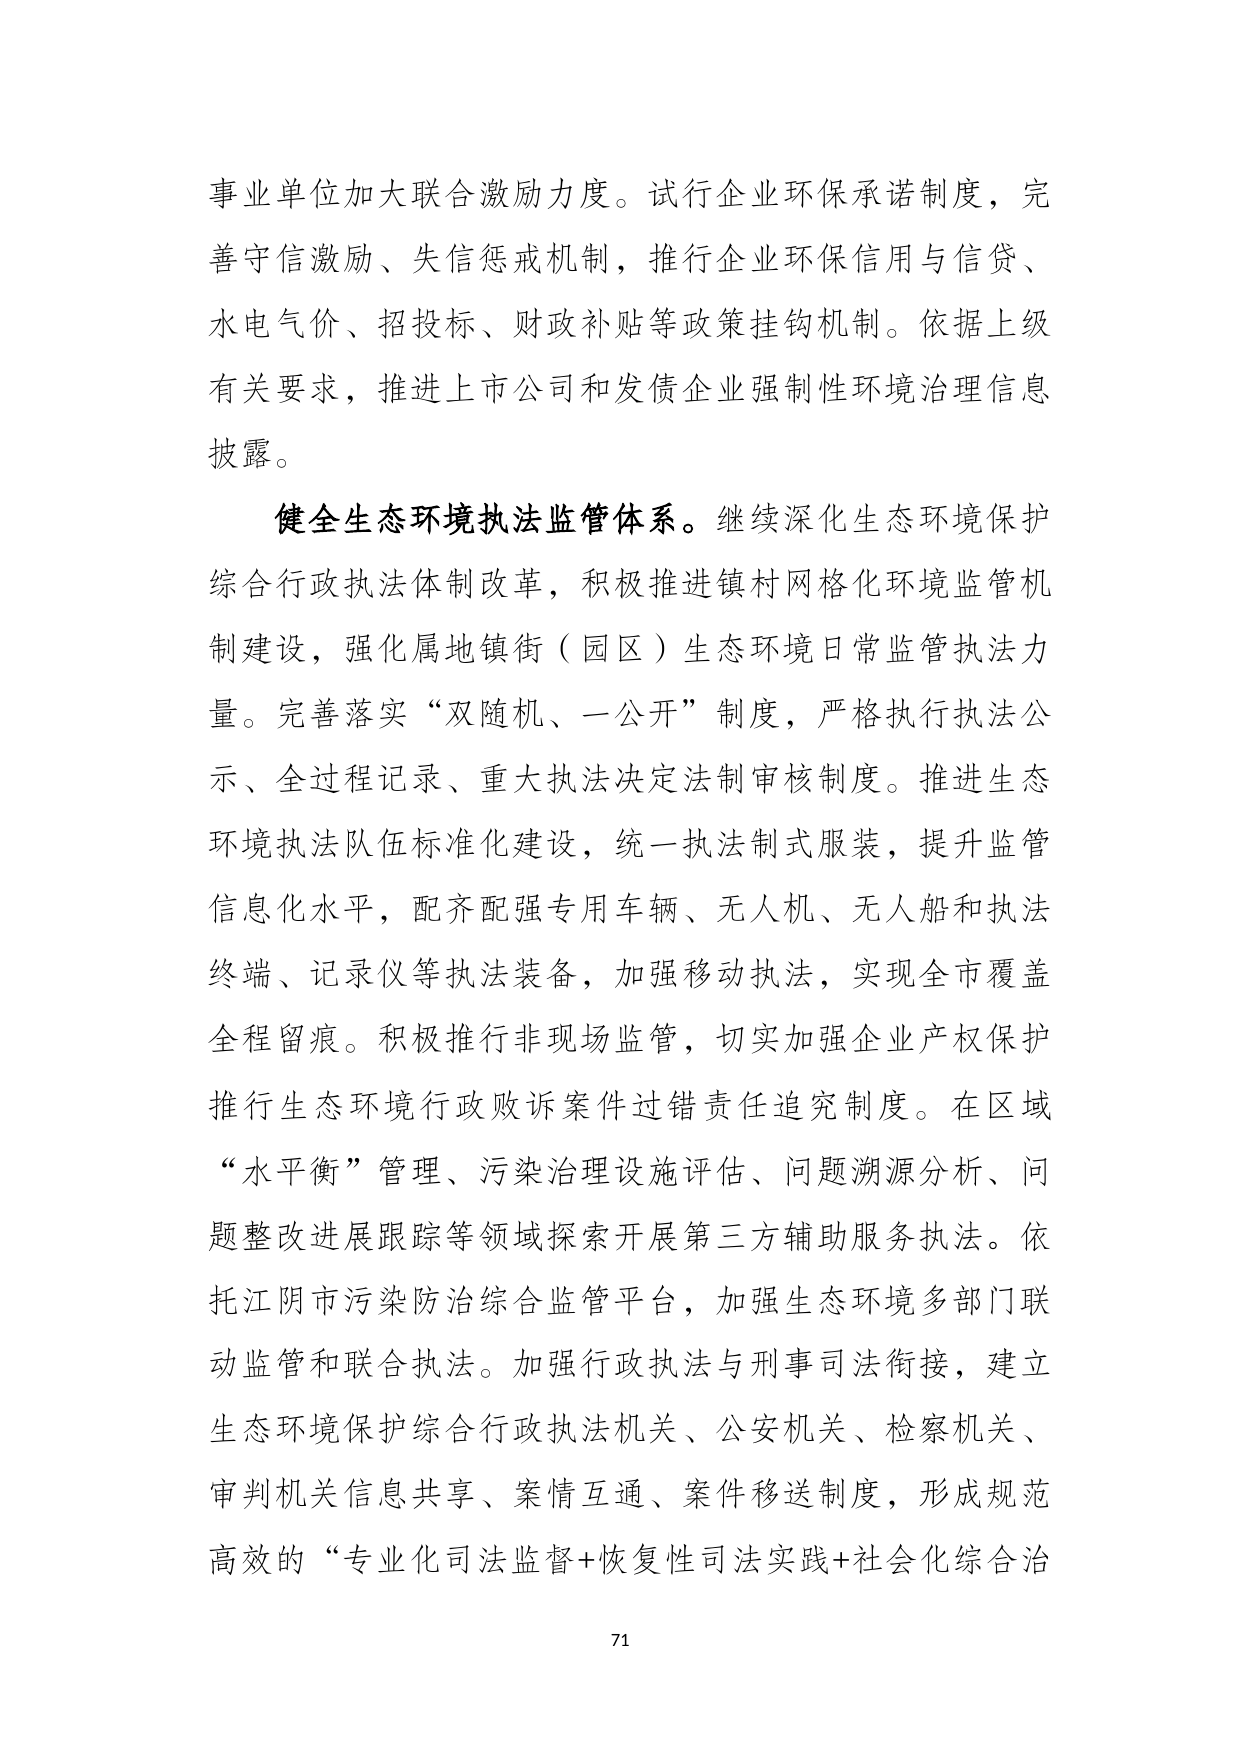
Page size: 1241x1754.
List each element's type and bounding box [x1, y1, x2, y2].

text [206, 162, 1053, 487]
text [206, 487, 1053, 1592]
